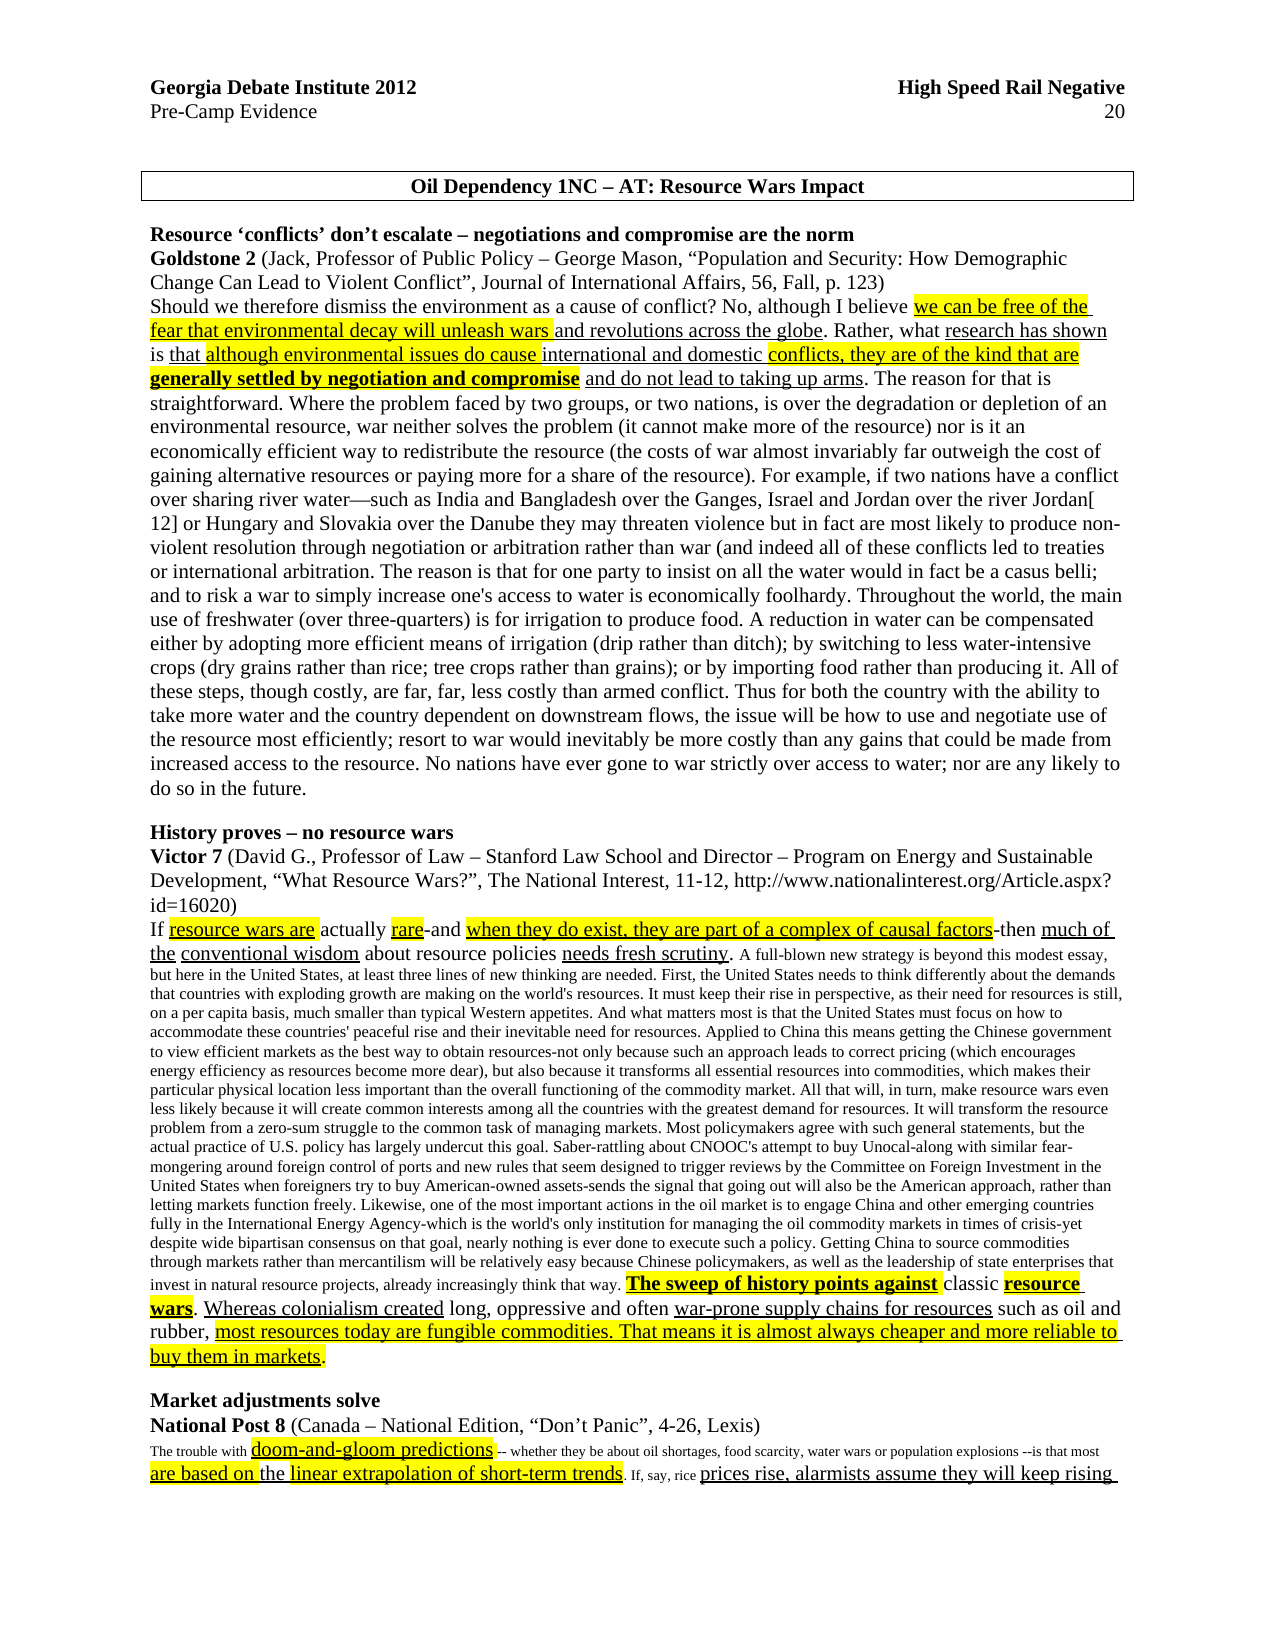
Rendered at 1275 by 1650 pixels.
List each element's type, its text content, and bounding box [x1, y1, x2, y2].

subtitle History proves – no resource wars [150, 820, 1125, 844]
text National Post 8 (Canada – National Edition, “Don’t Panic”, 4-26, Lexis) [150, 1412, 1125, 1437]
text Victor 7 (David G., Professor of Law – Stanford Law School and Director – Program on Energy and Sustainable Development, “What Resource Wars?”, The National Interest, 11-12, http://www.nationalinterest.org/Article.aspx?id=16020) [150, 844, 1125, 917]
subtitle Resource ‘conflicts’ don’t escalate – negotiations and compromise are the norm [150, 222, 1125, 246]
subtitle Market adjustments solve [150, 1388, 1125, 1412]
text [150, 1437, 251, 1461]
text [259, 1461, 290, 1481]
text Should we therefore dismiss the environment as a cause of conflict? No, although I believe we can be free of the fear that environmental decay will unleash wars and revolutions across the globe. Rather, what research has shown is that although environmental issues do cause international and domestic conflicts, they are of the kind that are generally settled by negotiation and compromise and do not lead to taking up arms. The reason for that is straightforward. Where the problem faced by two groups, or two nations, is over the degradation or depletion of an environmental resource, war neither solves the problem (it cannot make more of the resource) nor is it an economically efficient way to redistribute the resource (the costs of war almost invariably far outweigh the cost of gaining alternative resources or paying more for a share of the resource). For example, if two nations have a conflict over sharing river water—such as India and Bangladesh over the Ganges, Israel and Jordan over the river Jordan[ 12] or Hungary and Slovakia over the Danube they may threaten violence but in fact are most likely to produce non-violent resolution through negotiation or arbitration rather than war (and indeed all of these conflicts led to treaties or international arbitration. The reason is that for one party to insist on all the water would in fact be a casus belli; and to risk a war to simply increase one's access to water is economically foolhardy. Throughout the world, the main use of freshwater (over three-quarters) is for irrigation to produce food. A reduction in water can be compensated either by adopting more efficient means of irrigation (drip rather than ditch); by switching to less water-intensive crops (dry grains rather than rice; tree crops rather than grains); or by importing food rather than producing it. All of these steps, though costly, are far, far, less costly than armed conflict. Thus for both the country with the ability to take more water and the country dependent on downstream flows, the issue will be how to use and negotiate use of the resource most efficiently; resort to war would inevitably be more costly than any gains that could be made from increased access to the resource. No nations have ever gone to war strictly over access to water; nor are any likely to do so in the future. [150, 294, 1125, 799]
text Goldstone 2 (Jack, Professor of Public Policy – George Mason, “Population and Security: How Demographic Change Can Lead to Violent Conflict”, Journal of International Affairs, 56, Fall, p. 123) [150, 246, 1125, 294]
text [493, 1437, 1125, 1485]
subtitle Oil Dependency 1NC – AT: Resource Wars Impact [142, 172, 1133, 200]
text If resource wars are actually rare-and when they do exist, they are part of a complex of causal factors-then much of the conventional wisdom about resource policies needs fresh scrutiny. A full-blown new strategy is beyond this modest essay, but here in the , at least three lines of new thinking are needed. First, the needs to think differently about the demands that countries with exploding growth are making on the world's resources. It must keep their rise in perspective, as their need for resources is still, on a per capita basis, much smaller than typical Western appetites. And what matters most is that the must focus on how to accommodate these countries' peaceful rise and their inevitable need for resources. Applied to China this means getting the Chinese government to view efficient markets as the best way to obtain resources-not only because such an approach leads to correct pricing (which encourages energy efficiency as resources become more dear), but also because it transforms all essential resources into commodities, which makes their particular physical location less important than the overall functioning of the commodity market. All that will, in turn, make resource wars even less likely because it will create common interests among all the countries with the greatest demand for resources. It will transform the resource problem from a zero-sum struggle to the common task of managing markets. Most policymakers agree with such general statements, but the actual practice of policy has largely undercut this goal. Saber-rattling about CNOOC's attempt to buy Unocal-along with similar fear-mongering around foreign control of ports and new rules that seem designed to trigger reviews by the Committee on Foreign Investment in the United States when foreigners try to buy American-owned assets-sends the signal that going out will also be the American approach, rather than letting markets function freely. Likewise, one of the most important actions in the oil market is to engage and other emerging countries fully in the International Energy Agency-which is the world's only institution for managing the oil commodity markets in times of crisis-yet despite wide bipartisan consensus on that goal, nearly nothing is ever done to execute such a policy. Getting China to source commodities through markets rather than mercantilism will be relatively easy because Chinese policymakers, as well as the leadership of state enterprises that invest in natural resource projects, already increasingly think that way. The sweep of history points against classic resource wars. Whereas colonialism created long, oppressive and often war-prone supply chains for resources such as oil and rubber, most resources today are fungible commodities. That means it is almost always cheaper and more reliable to buy them in markets. [150, 917, 1125, 1368]
